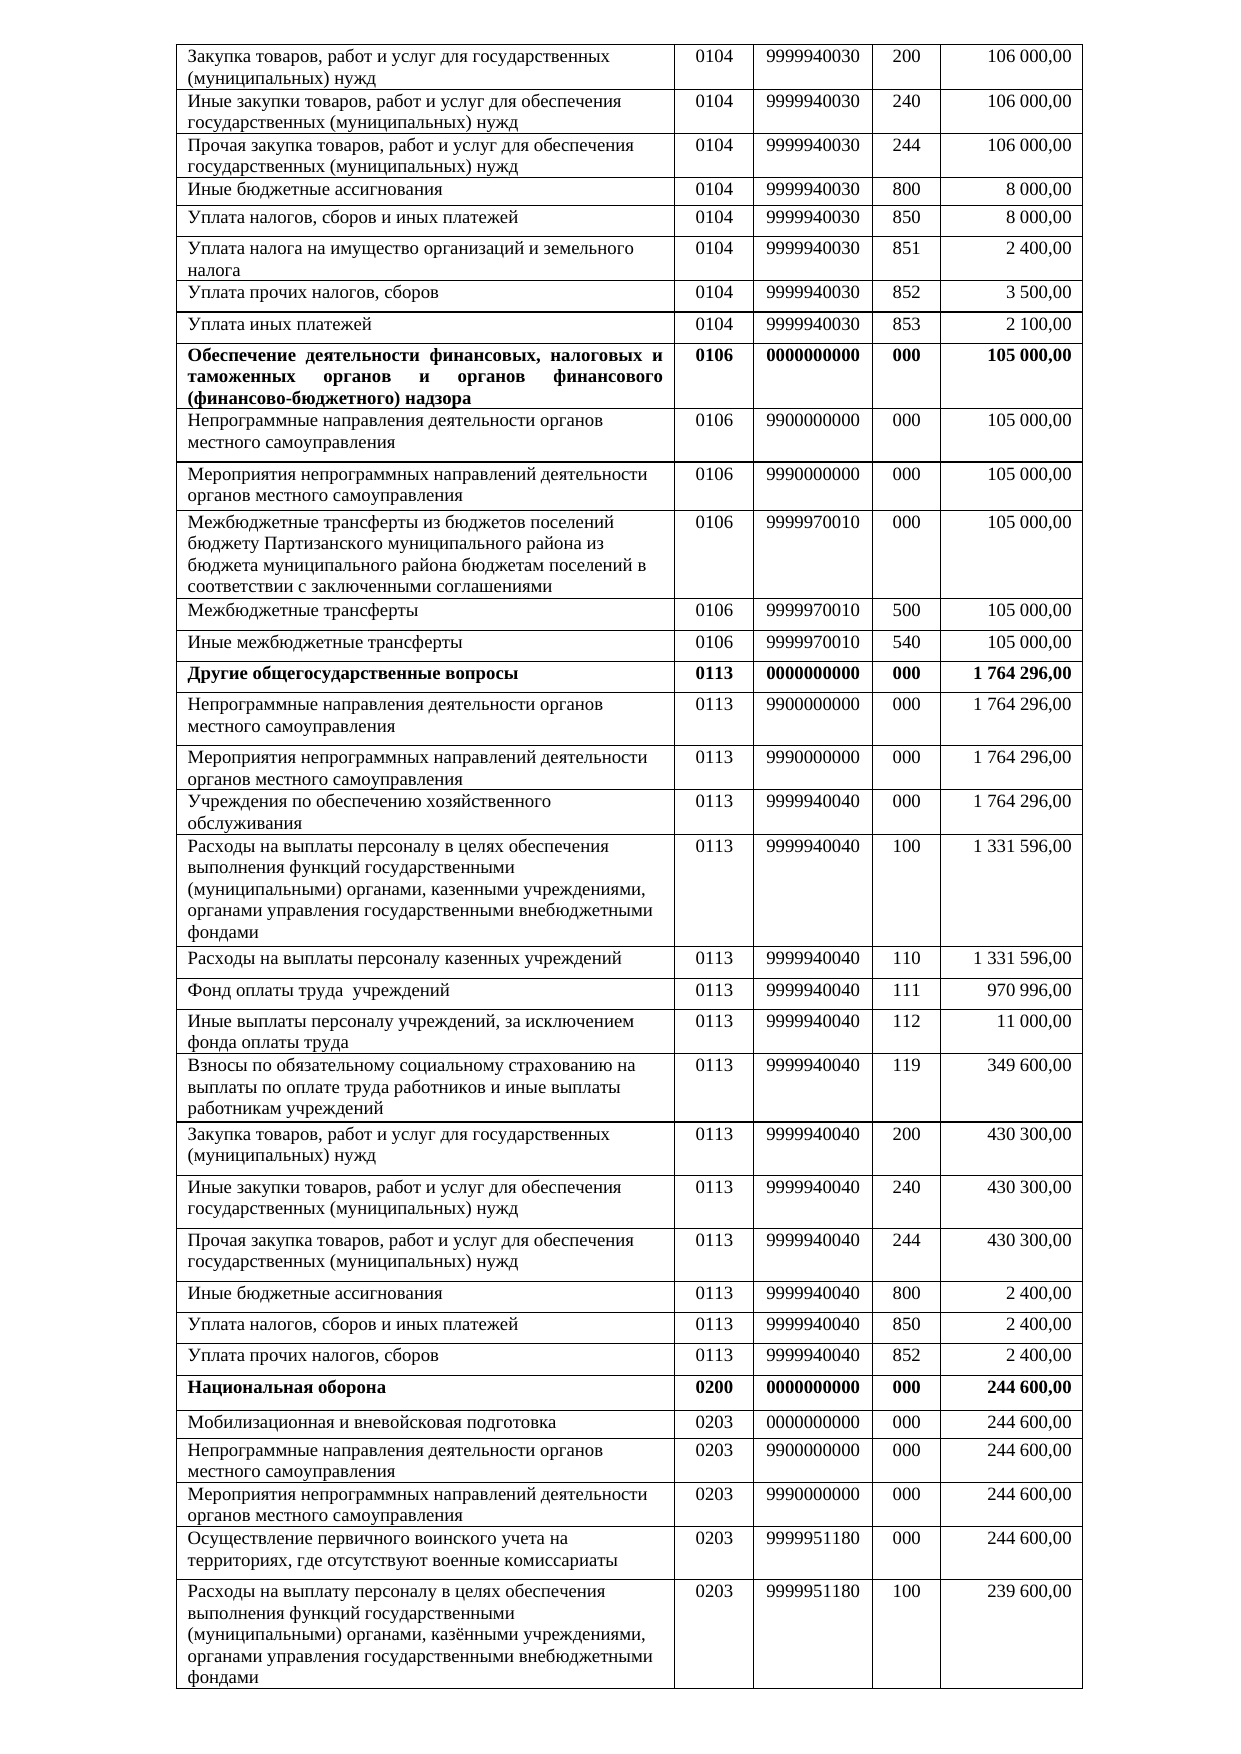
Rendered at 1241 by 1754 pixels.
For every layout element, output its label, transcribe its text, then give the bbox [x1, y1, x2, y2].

table_cell 9999940040 [754, 947, 872, 977]
table_cell 1 331 596,00 [941, 835, 1082, 946]
table_cell 9999970010 [754, 511, 872, 598]
table_cell Расходы на выплаты персоналу в целях обеспечения выполнения функций государственными (муниципальными) органами, казенными учреждениями, органами управления государственными внебюджетными фондами [177, 835, 674, 946]
table_cell 244 [873, 134, 940, 177]
table_cell Мобилизационная и вневойсковая подготовка [177, 1411, 674, 1437]
table_cell 9999940040 [754, 1229, 872, 1281]
table_cell 0104 [675, 237, 753, 280]
table_cell 0104 [675, 281, 753, 311]
table_cell 9999940040 [754, 979, 872, 1009]
table_cell 244 [873, 1229, 940, 1281]
table_cell 1 764 296,00 [941, 746, 1082, 789]
table_cell 106 000,00 [941, 134, 1082, 177]
table_cell Фонд оплаты труда учреждений [177, 979, 674, 1009]
table_cell 119 [873, 1054, 940, 1121]
table_cell 000 [873, 1483, 940, 1526]
table_cell 9900000000 [754, 409, 872, 461]
table_cell 0104 [675, 313, 753, 343]
table_cell 9999940030 [754, 90, 872, 133]
table_cell 000 [873, 790, 940, 833]
table_cell 8 000,00 [941, 178, 1082, 205]
table_cell 9999940030 [754, 237, 872, 280]
table_cell Закупка товаров, работ и услуг для государственных (муниципальных) нужд [177, 45, 674, 88]
table_cell 106 000,00 [941, 90, 1082, 133]
table_cell 0000000000 [754, 1376, 872, 1409]
table_cell 000 [873, 662, 940, 692]
table_cell 000 [873, 1376, 940, 1409]
table_cell Мероприятия непрограммных направлений деятельности органов местного самоуправления [177, 463, 674, 509]
table_cell 000 [873, 463, 940, 509]
table_cell Взносы по обязательному социальному страхованию на выплаты по оплате труда работников и иные выплаты работникам учреждений [177, 1054, 674, 1121]
table_cell 244 600,00 [941, 1483, 1082, 1526]
table_cell 9900000000 [754, 693, 872, 745]
table_cell Уплата налогов, сборов и иных платежей [177, 1313, 674, 1343]
table_cell 0113 [675, 662, 753, 692]
table_cell 9999940030 [754, 281, 872, 311]
table_cell 0104 [675, 178, 753, 205]
table_cell 9999951180 [754, 1527, 872, 1579]
table_cell 8 000,00 [941, 206, 1082, 236]
table_cell 0000000000 [754, 1411, 872, 1437]
table_cell 239 600,00 [941, 1580, 1082, 1688]
table_cell Межбюджетные трансферты из бюджетов поселений бюджету Партизанского муниципального района из бюджета муниципального района бюджетам поселений в соответствии с заключенными соглашениями [177, 511, 674, 598]
table_cell 9999940030 [754, 178, 872, 205]
table_cell 105 000,00 [941, 409, 1082, 461]
table_cell 0104 [675, 45, 753, 88]
table_cell 0104 [675, 206, 753, 236]
table_cell 1 764 296,00 [941, 693, 1082, 745]
table_cell 0106 [675, 344, 753, 408]
table_cell Уплата иных платежей [177, 313, 674, 343]
table_cell 200 [873, 1123, 940, 1174]
table_cell 2 400,00 [941, 237, 1082, 280]
table_cell 0106 [675, 511, 753, 598]
table_cell 100 [873, 1580, 940, 1688]
table_cell Уплата налога на имущество организаций и земельного налога [177, 237, 674, 280]
table_cell 3 500,00 [941, 281, 1082, 311]
table_cell Расходы на выплаты персоналу казенных учреждений [177, 947, 674, 977]
table_cell 850 [873, 1313, 940, 1343]
table_cell Межбюджетные трансферты [177, 599, 674, 629]
table_cell 200 [873, 45, 940, 88]
table_cell 111 [873, 979, 940, 1009]
table_cell 0113 [675, 790, 753, 833]
table_cell Непрограммные направления деятельности органов местного самоуправления [177, 693, 674, 745]
table_cell 0000000000 [754, 662, 872, 692]
table_cell 105 000,00 [941, 631, 1082, 661]
table_cell 9999940040 [754, 1054, 872, 1121]
table_cell 9900000000 [754, 1439, 872, 1482]
table_cell 0113 [675, 1010, 753, 1053]
table_cell 2 400,00 [941, 1282, 1082, 1312]
table_cell Мероприятия непрограммных направлений деятельности органов местного самоуправления [177, 1483, 674, 1526]
table_cell 850 [873, 206, 940, 236]
table_cell 0113 [675, 947, 753, 977]
table_cell 105 000,00 [941, 511, 1082, 598]
table_cell 9999940030 [754, 313, 872, 343]
table_cell Обеспечение деятельности финансовых, налоговых и таможенных органов и органов финансового (финансово-бюджетного) надзора [177, 344, 674, 408]
table_cell 9990000000 [754, 746, 872, 789]
table_cell 0000000000 [754, 344, 872, 408]
table_cell Прочая закупка товаров, работ и услуг для обеспечения государственных (муниципальных) нужд [177, 1229, 674, 1281]
table_cell 110 [873, 947, 940, 977]
table_cell 0106 [675, 409, 753, 461]
table_cell 540 [873, 631, 940, 661]
table_cell 9999940040 [754, 1313, 872, 1343]
table_cell Осуществление первичного воинского учета на территориях, где отсутствуют военные комиссариаты [177, 1527, 674, 1579]
table_cell 9990000000 [754, 1483, 872, 1526]
table_cell 0106 [675, 631, 753, 661]
table_cell Уплата прочих налогов, сборов [177, 1344, 674, 1374]
table_cell 0113 [675, 1054, 753, 1121]
table_cell 000 [873, 1527, 940, 1579]
table_cell Иные выплаты персоналу учреждений, за исключением фонда оплаты труда [177, 1010, 674, 1053]
table_cell 9999970010 [754, 599, 872, 629]
table_cell 112 [873, 1010, 940, 1053]
table_cell 0203 [675, 1411, 753, 1437]
table_cell Закупка товаров, работ и услуг для государственных (муниципальных) нужд [177, 1123, 674, 1174]
table_cell Непрограммные направления деятельности органов местного самоуправления [177, 1439, 674, 1482]
table_cell 0200 [675, 1376, 753, 1409]
table_cell 0104 [675, 134, 753, 177]
table_cell 244 600,00 [941, 1527, 1082, 1579]
table_cell 000 [873, 1411, 940, 1437]
table_cell 0203 [675, 1439, 753, 1482]
table_cell 9999951180 [754, 1580, 872, 1688]
table_cell 0203 [675, 1483, 753, 1526]
table_cell 100 [873, 835, 940, 946]
table_cell Учреждения по обеспечению хозяйственного обслуживания [177, 790, 674, 833]
table_cell 9999940030 [754, 134, 872, 177]
table_cell 0113 [675, 1282, 753, 1312]
table_cell Национальная оборона [177, 1376, 674, 1409]
table_cell 800 [873, 1282, 940, 1312]
table_cell Иные бюджетные ассигнования [177, 178, 674, 205]
table_cell 000 [873, 344, 940, 408]
table_cell 000 [873, 1439, 940, 1482]
table_cell 000 [873, 511, 940, 598]
table_cell 106 000,00 [941, 45, 1082, 88]
table_cell 500 [873, 599, 940, 629]
table_cell Иные межбюджетные трансферты [177, 631, 674, 661]
table_cell 0203 [675, 1580, 753, 1688]
table_cell 105 000,00 [941, 463, 1082, 509]
table_cell 1 764 296,00 [941, 662, 1082, 692]
table_cell 0113 [675, 835, 753, 946]
table_cell 1 331 596,00 [941, 947, 1082, 977]
table_cell 244 600,00 [941, 1411, 1082, 1437]
table_cell 000 [873, 746, 940, 789]
table_cell 2 100,00 [941, 313, 1082, 343]
table_cell 9999940040 [754, 1010, 872, 1053]
table_cell 430 300,00 [941, 1229, 1082, 1281]
table_cell Непрограммные направления деятельности органов местного самоуправления [177, 409, 674, 461]
table_cell 9999940030 [754, 45, 872, 88]
table_cell Расходы на выплату персоналу в целях обеспечения выполнения функций государственными (муниципальными) органами, казёнными учреждениями, органами управления государственными внебюджетными фондами [177, 1580, 674, 1688]
table_cell 970 996,00 [941, 979, 1082, 1009]
table_cell 852 [873, 281, 940, 311]
table_cell 0104 [675, 90, 753, 133]
table_cell 2 400,00 [941, 1313, 1082, 1343]
table_cell 0203 [675, 1527, 753, 1579]
table_cell Прочая закупка товаров, работ и услуг для обеспечения государственных (муниципальных) нужд [177, 134, 674, 177]
table_cell Уплата налогов, сборов и иных платежей [177, 206, 674, 236]
table_cell 000 [873, 693, 940, 745]
table_cell 0113 [675, 1123, 753, 1174]
table_cell Мероприятия непрограммных направлений деятельности органов местного самоуправления [177, 746, 674, 789]
table_cell 2 400,00 [941, 1344, 1082, 1374]
table_cell 9999970010 [754, 631, 872, 661]
table_cell 244 600,00 [941, 1376, 1082, 1409]
table_cell 0113 [675, 746, 753, 789]
table_cell 11 000,00 [941, 1010, 1082, 1053]
table_cell 0113 [675, 1229, 753, 1281]
table_cell 349 600,00 [941, 1054, 1082, 1121]
table_cell 0106 [675, 599, 753, 629]
table_cell 851 [873, 237, 940, 280]
table_cell 430 300,00 [941, 1123, 1082, 1174]
table_cell Иные закупки товаров, работ и услуг для обеспечения государственных (муниципальных) нужд [177, 1176, 674, 1228]
table_cell 0113 [675, 1344, 753, 1374]
table_cell 244 600,00 [941, 1439, 1082, 1482]
table_cell 105 000,00 [941, 599, 1082, 629]
table_cell 9999940040 [754, 1123, 872, 1174]
table_cell 0113 [675, 979, 753, 1009]
table_cell Другие общегосударственные вопросы [177, 662, 674, 692]
table_cell 240 [873, 90, 940, 133]
table_cell 1 764 296,00 [941, 790, 1082, 833]
table_cell 0106 [675, 463, 753, 509]
table_cell 852 [873, 1344, 940, 1374]
table_cell 9999940030 [754, 206, 872, 236]
table_cell 9999940040 [754, 1282, 872, 1312]
table_cell 000 [873, 409, 940, 461]
table_cell 9999940040 [754, 1344, 872, 1374]
table_cell 853 [873, 313, 940, 343]
table_cell 0113 [675, 693, 753, 745]
table_cell 9990000000 [754, 463, 872, 509]
table_cell 9999940040 [754, 835, 872, 946]
table_cell 800 [873, 178, 940, 205]
table_cell 105 000,00 [941, 344, 1082, 408]
table_cell 9999940040 [754, 1176, 872, 1228]
table_cell 430 300,00 [941, 1176, 1082, 1228]
table_cell 0113 [675, 1313, 753, 1343]
table_cell Иные бюджетные ассигнования [177, 1282, 674, 1312]
table_cell 0113 [675, 1176, 753, 1228]
table_cell 9999940040 [754, 790, 872, 833]
table_cell Иные закупки товаров, работ и услуг для обеспечения государственных (муниципальных) нужд [177, 90, 674, 133]
table_cell 240 [873, 1176, 940, 1228]
table_cell Уплата прочих налогов, сборов [177, 281, 674, 311]
